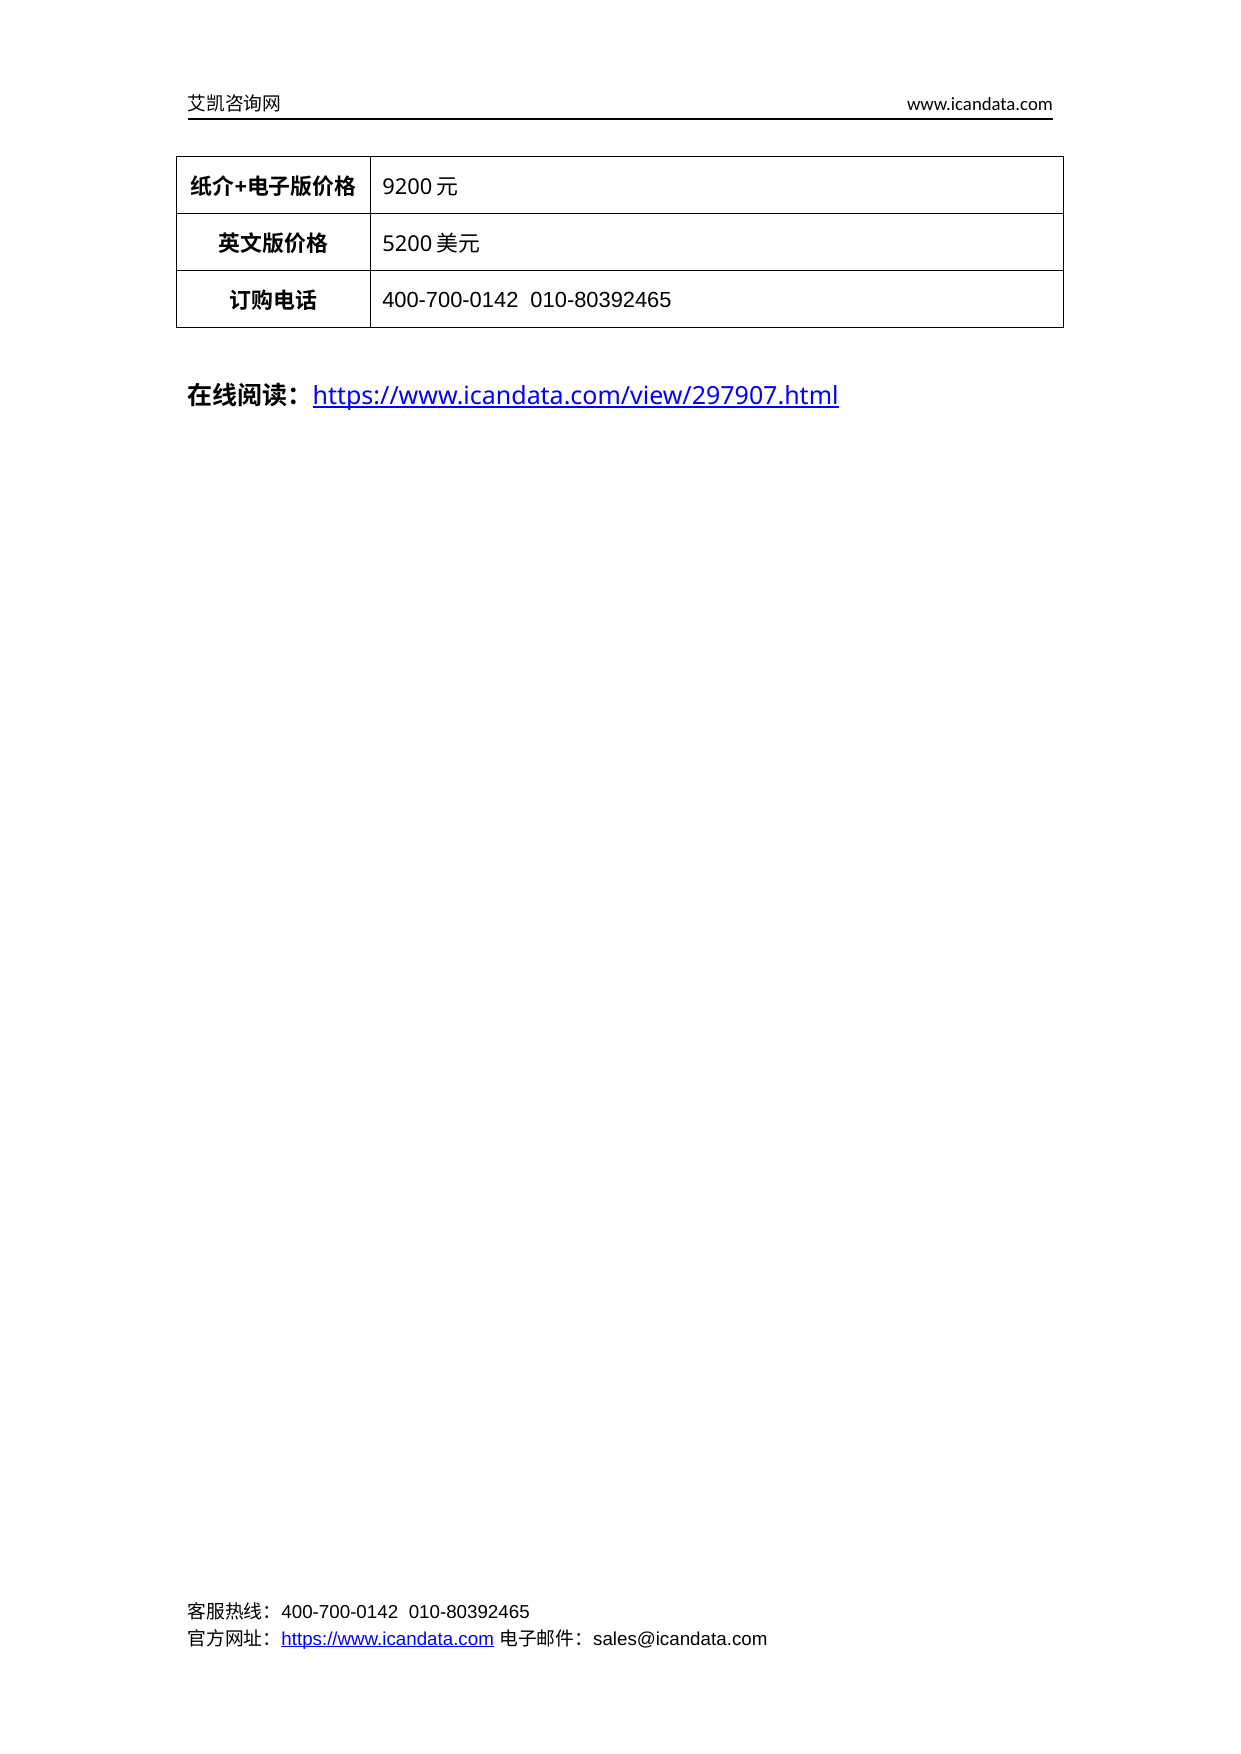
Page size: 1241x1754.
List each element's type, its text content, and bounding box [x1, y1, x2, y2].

text 在线阅读：https://www.icandata.com/view/297907.html [187, 361, 1053, 426]
table_cell 5200美元 [371, 214, 1063, 270]
table_cell 400-700-0142 010-80392465 [371, 271, 1063, 327]
table_cell 英文版价格 [177, 214, 370, 270]
table_cell 纸介+电子版价格 [177, 157, 370, 213]
table_cell 订购电话 [177, 271, 370, 327]
table_cell 9200元 [371, 157, 1063, 213]
